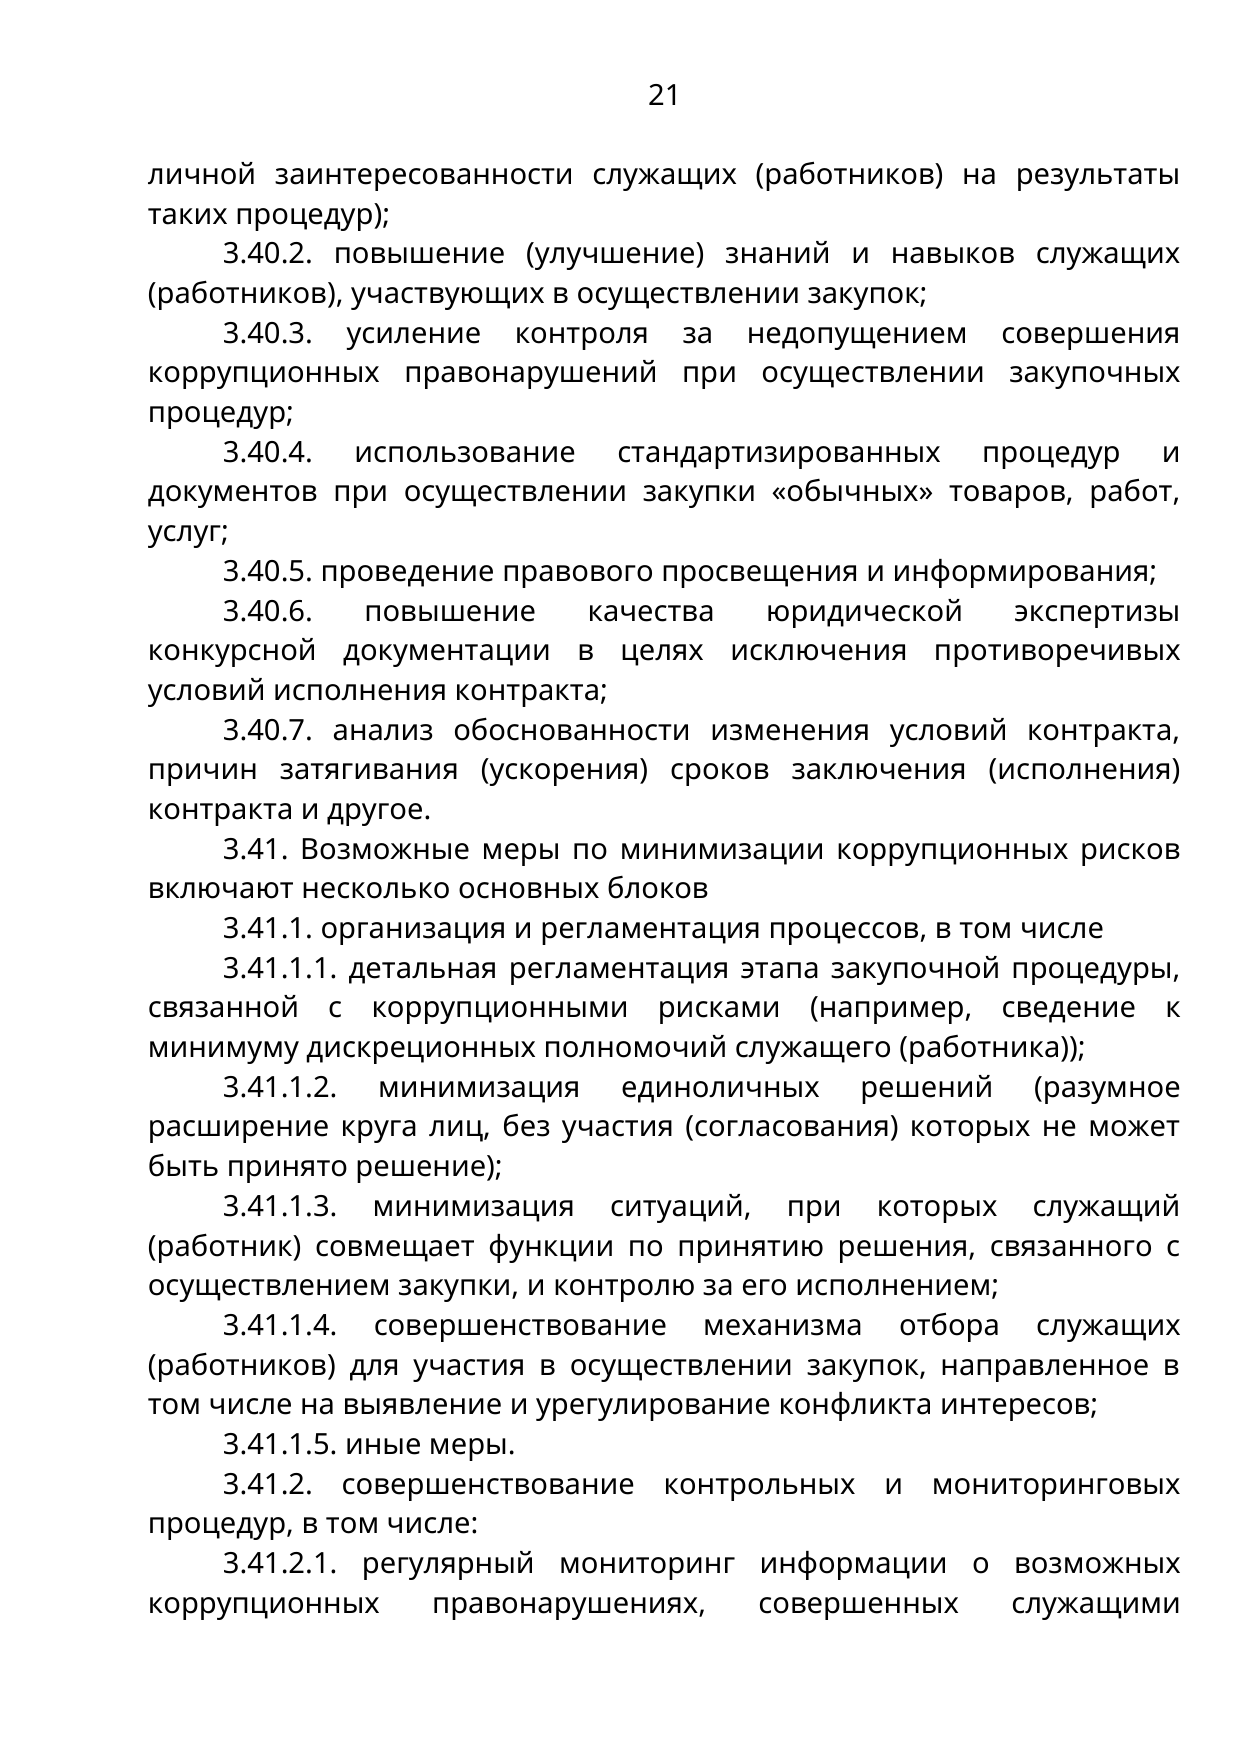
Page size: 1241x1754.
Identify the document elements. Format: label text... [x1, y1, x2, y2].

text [148, 1542, 1181, 1622]
text 3.41. Возможные меры по минимизации коррупционных рисков включают несколько основных блоков [148, 828, 1181, 907]
text 3.40.4. использование стандартизированных процедур и документов при осуществлении закупки «обычных» товаров, работ, услуг; [148, 431, 1181, 550]
text 3.41.2. совершенствование контрольных и мониторинговых процедур, в том числе: [148, 1463, 1181, 1542]
text 3.40.5. проведение правового просвещения и информирования; [148, 550, 1181, 590]
text 3.41.1.1. детальная регламентация этапа закупочной процедуры, связанной с коррупционными рисками (например, сведение к минимуму дискреционных полномочий служащего (работника)); [148, 947, 1181, 1066]
text 3.40.3. усиление контроля за недопущением совершения коррупционных правонарушений при осуществлении закупочных процедур; [148, 312, 1181, 431]
text 3.41.1.4. совершенствование механизма отбора служащих (работников) для участия в осуществлении закупок, направленное в том числе на выявление и урегулирование конфликта интересов; [148, 1304, 1181, 1423]
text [148, 153, 1181, 233]
text 3.40.6. повышение качества юридической экспертизы конкурсной документации в целях исключения противоречивых условий исполнения контракта; [148, 590, 1181, 709]
text 3.40.7. анализ обоснованности изменения условий контракта, причин затягивания (ускорения) сроков заключения (исполнения) контракта и другое. [148, 709, 1181, 828]
text 3.41.1.3. минимизация ситуаций, при которых служащий (работник) совмещает функции по принятию решения, связанного с осуществлением закупки, и контролю за его исполнением; [148, 1185, 1181, 1304]
text 3.41.1.2. минимизация единоличных решений (разумное расширение круга лиц, без участия (согласования) которых не может быть принято решение); [148, 1066, 1181, 1185]
text 3.41.1. организация и регламентация процессов, в том числе [148, 907, 1181, 947]
text 3.41.1.5. иные меры. [148, 1423, 1181, 1463]
text 3.40.2. повышение (улучшение) знаний и навыков служащих (работников), участвующих в осуществлении закупок; [148, 233, 1181, 312]
